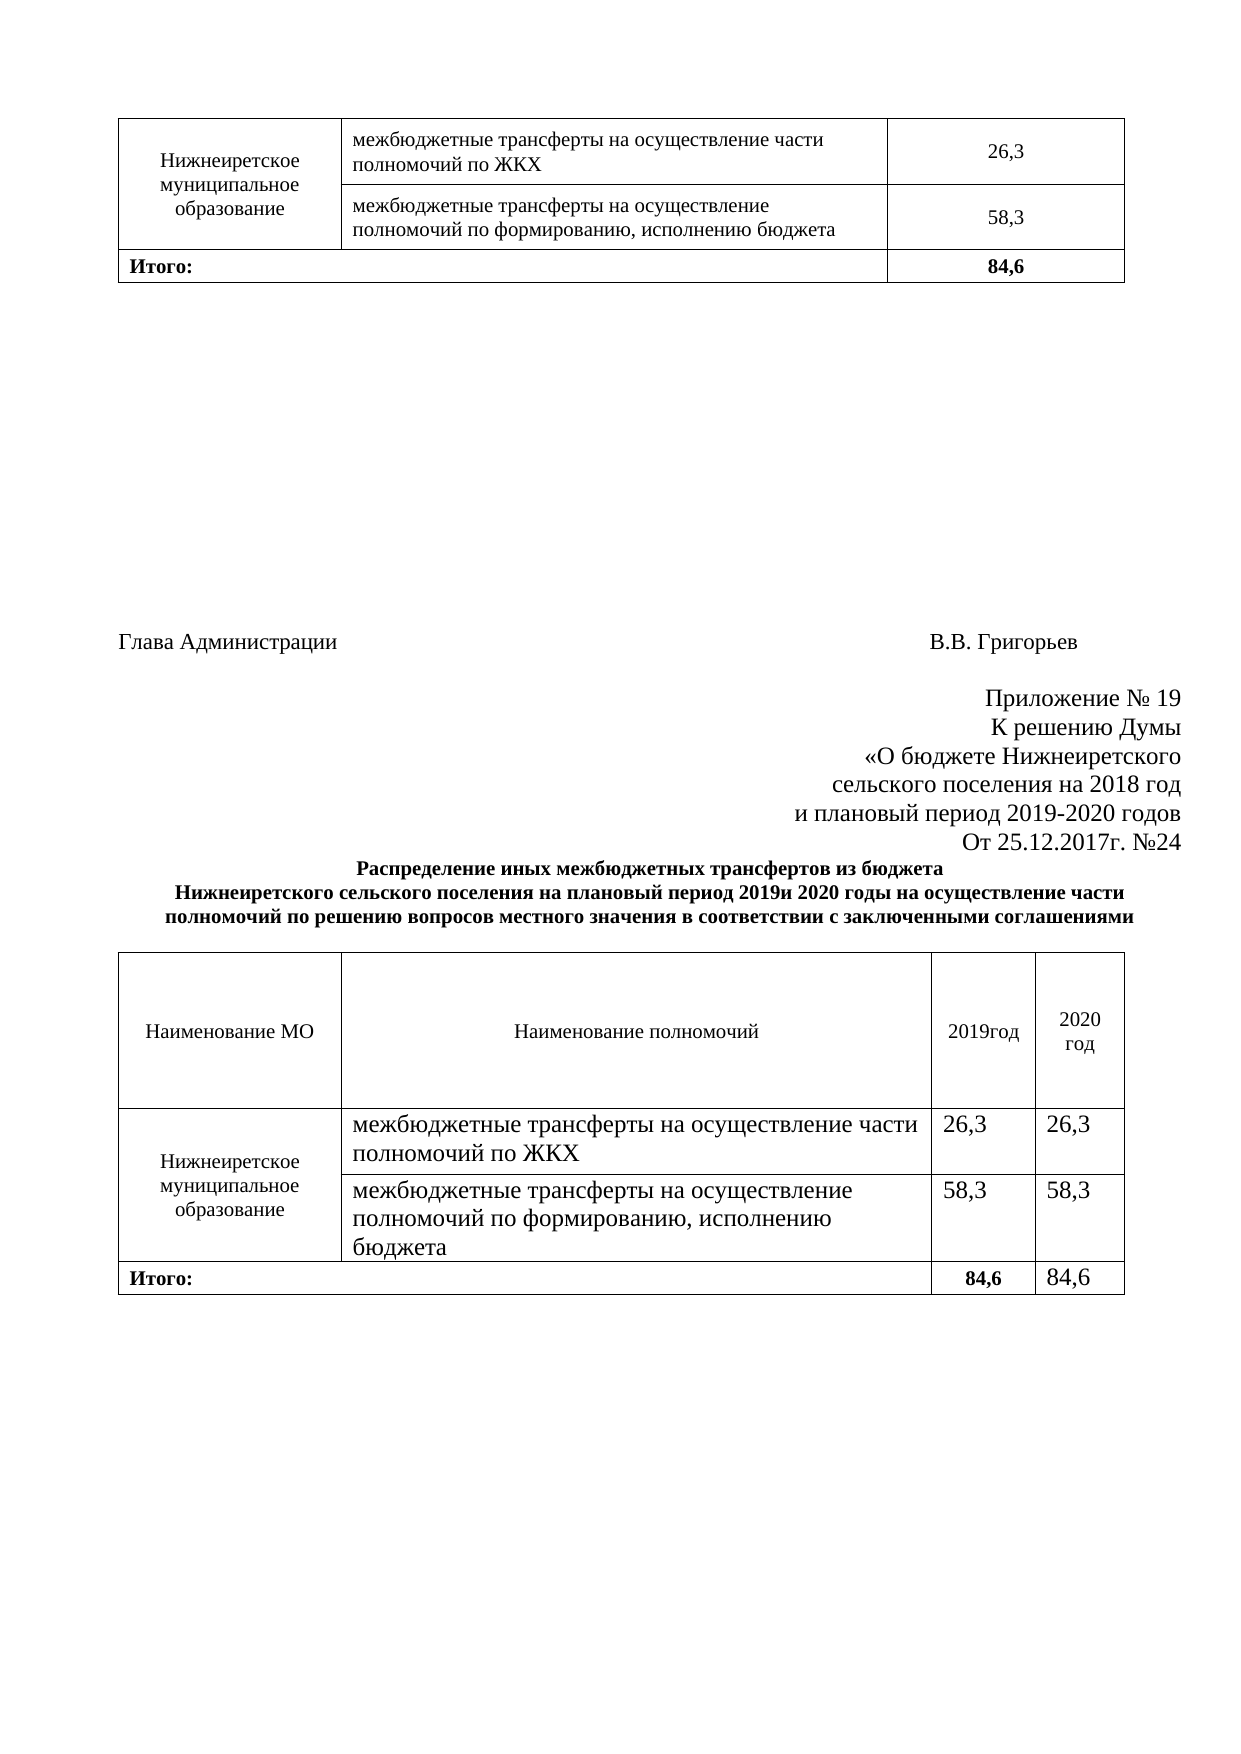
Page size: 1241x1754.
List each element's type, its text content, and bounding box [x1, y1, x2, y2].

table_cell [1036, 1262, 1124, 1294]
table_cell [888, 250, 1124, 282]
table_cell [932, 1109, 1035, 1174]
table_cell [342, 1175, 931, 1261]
text и плановый период 2019-2020 годов [633, 798, 1181, 827]
text Глава Администрации В.В. Григорьев [118, 628, 1181, 654]
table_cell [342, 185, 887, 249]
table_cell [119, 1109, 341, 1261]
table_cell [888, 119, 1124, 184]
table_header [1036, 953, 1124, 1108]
text сельского поселения на 2018 год [633, 769, 1181, 798]
text От 25.12.2017г. №24 [118, 827, 1181, 856]
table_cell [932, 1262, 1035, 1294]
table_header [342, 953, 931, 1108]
text Приложение № 19 [561, 683, 1181, 712]
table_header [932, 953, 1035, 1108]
text К решению Думы [118, 712, 1181, 741]
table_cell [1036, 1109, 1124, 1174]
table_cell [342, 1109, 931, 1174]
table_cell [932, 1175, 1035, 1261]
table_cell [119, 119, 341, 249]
text «О бюджете Нижнеиретского [633, 741, 1181, 769]
text Нижнеиретского сельского поселения на плановый период 2019и 2020 годы на осуществление части полномочий по решению вопросов местного значения в соответствии с заключенными соглашениями [118, 880, 1181, 928]
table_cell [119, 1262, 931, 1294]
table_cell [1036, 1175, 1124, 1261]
text Распределение иных межбюджетных трансфертов из бюджета [118, 856, 1181, 880]
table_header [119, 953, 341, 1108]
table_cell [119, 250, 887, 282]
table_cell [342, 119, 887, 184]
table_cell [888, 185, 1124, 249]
